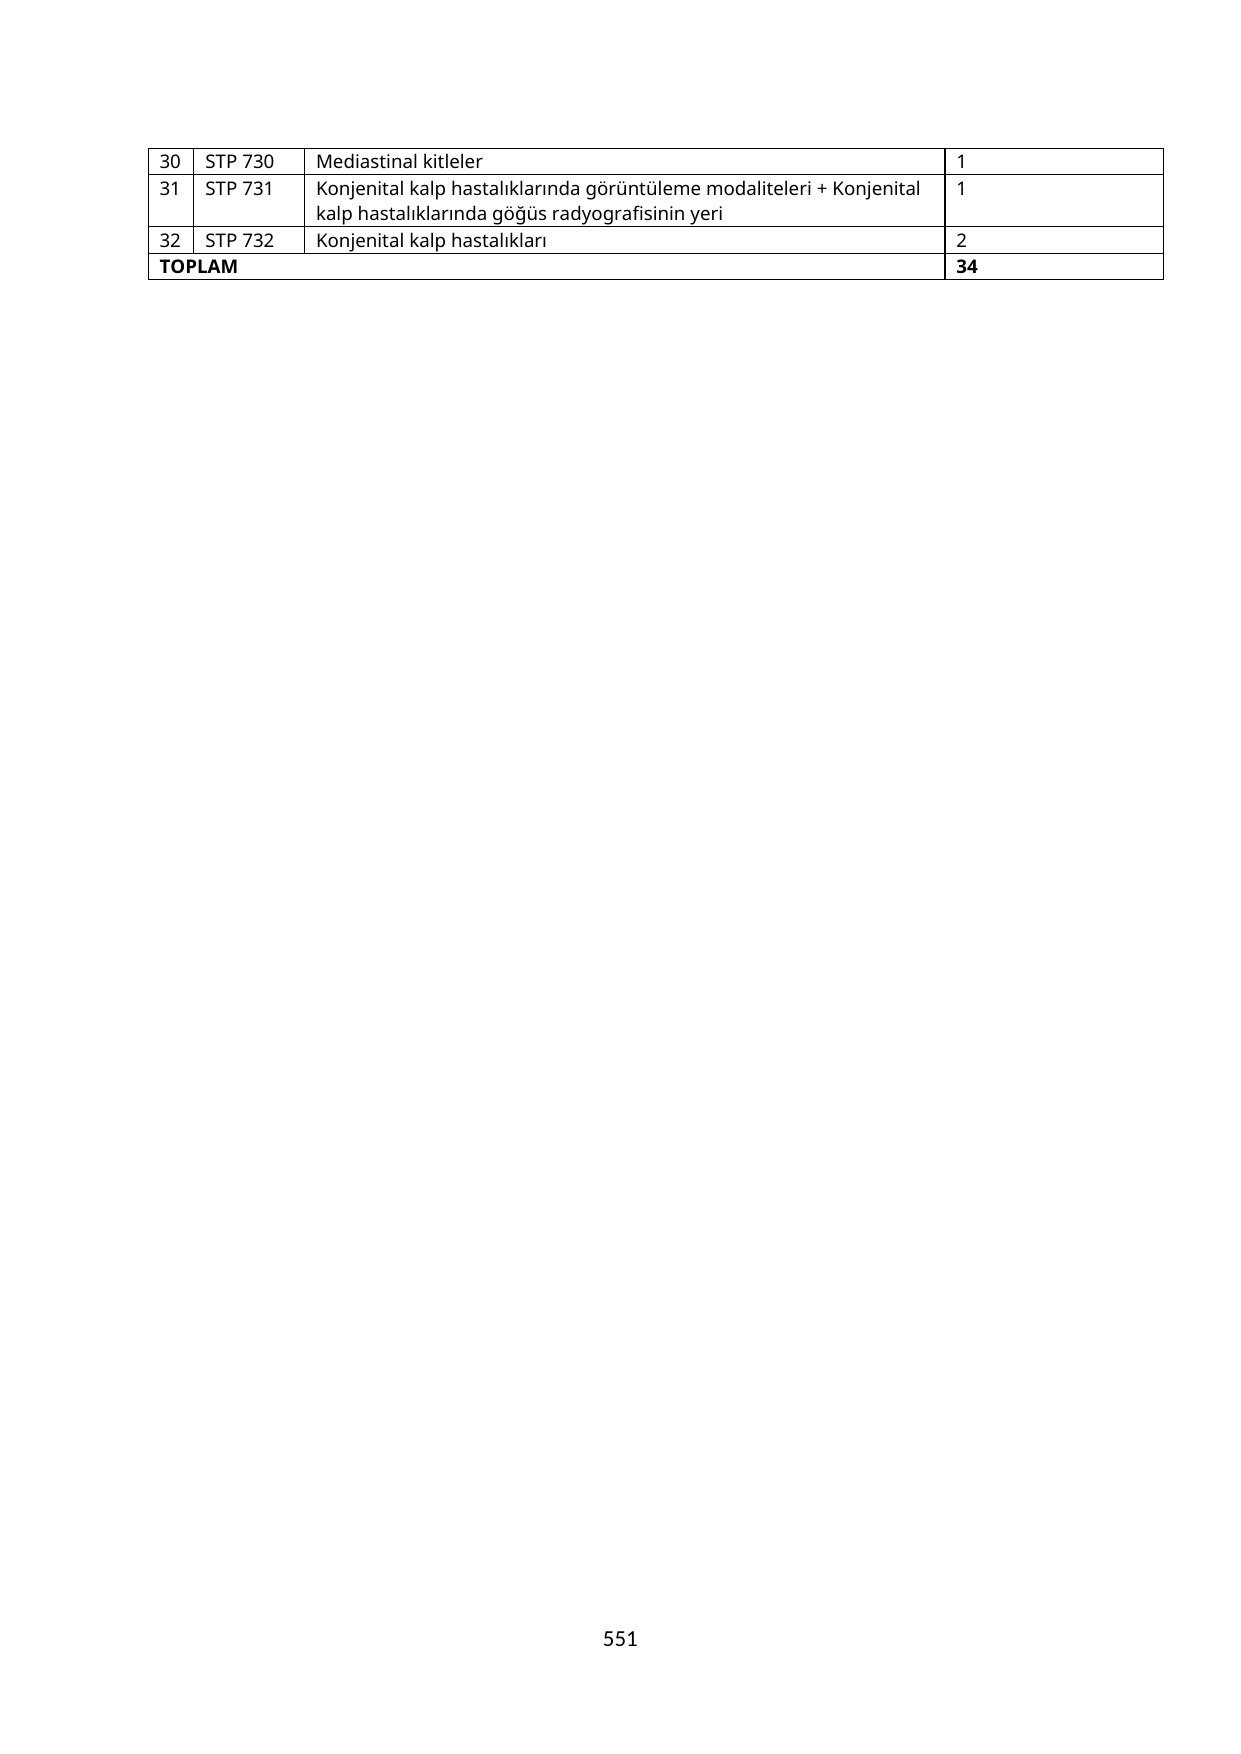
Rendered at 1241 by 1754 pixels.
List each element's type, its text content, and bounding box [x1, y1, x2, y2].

table_cell 30 [149, 149, 193, 174]
table_cell 1 [946, 149, 1163, 174]
table_cell 2 [946, 227, 1163, 253]
table_cell 1 [946, 175, 1163, 226]
table_cell 31 [149, 175, 193, 226]
table_cell TOPLAM [149, 254, 944, 279]
table_cell STP 732 [194, 227, 304, 253]
table_cell 34 [946, 254, 1163, 279]
table_cell STP 730 [194, 149, 304, 174]
table_cell 32 [149, 227, 193, 253]
table_cell Konjenital kalp hastalıklarında görüntüleme modaliteleri + Konjenital kalp hastalıklarında göğüs radyografisinin yeri [305, 175, 944, 226]
table_cell STP 731 [194, 175, 304, 226]
table_cell Mediastinal kitleler [305, 149, 944, 174]
table_cell Konjenital kalp hastalıkları [305, 227, 944, 253]
